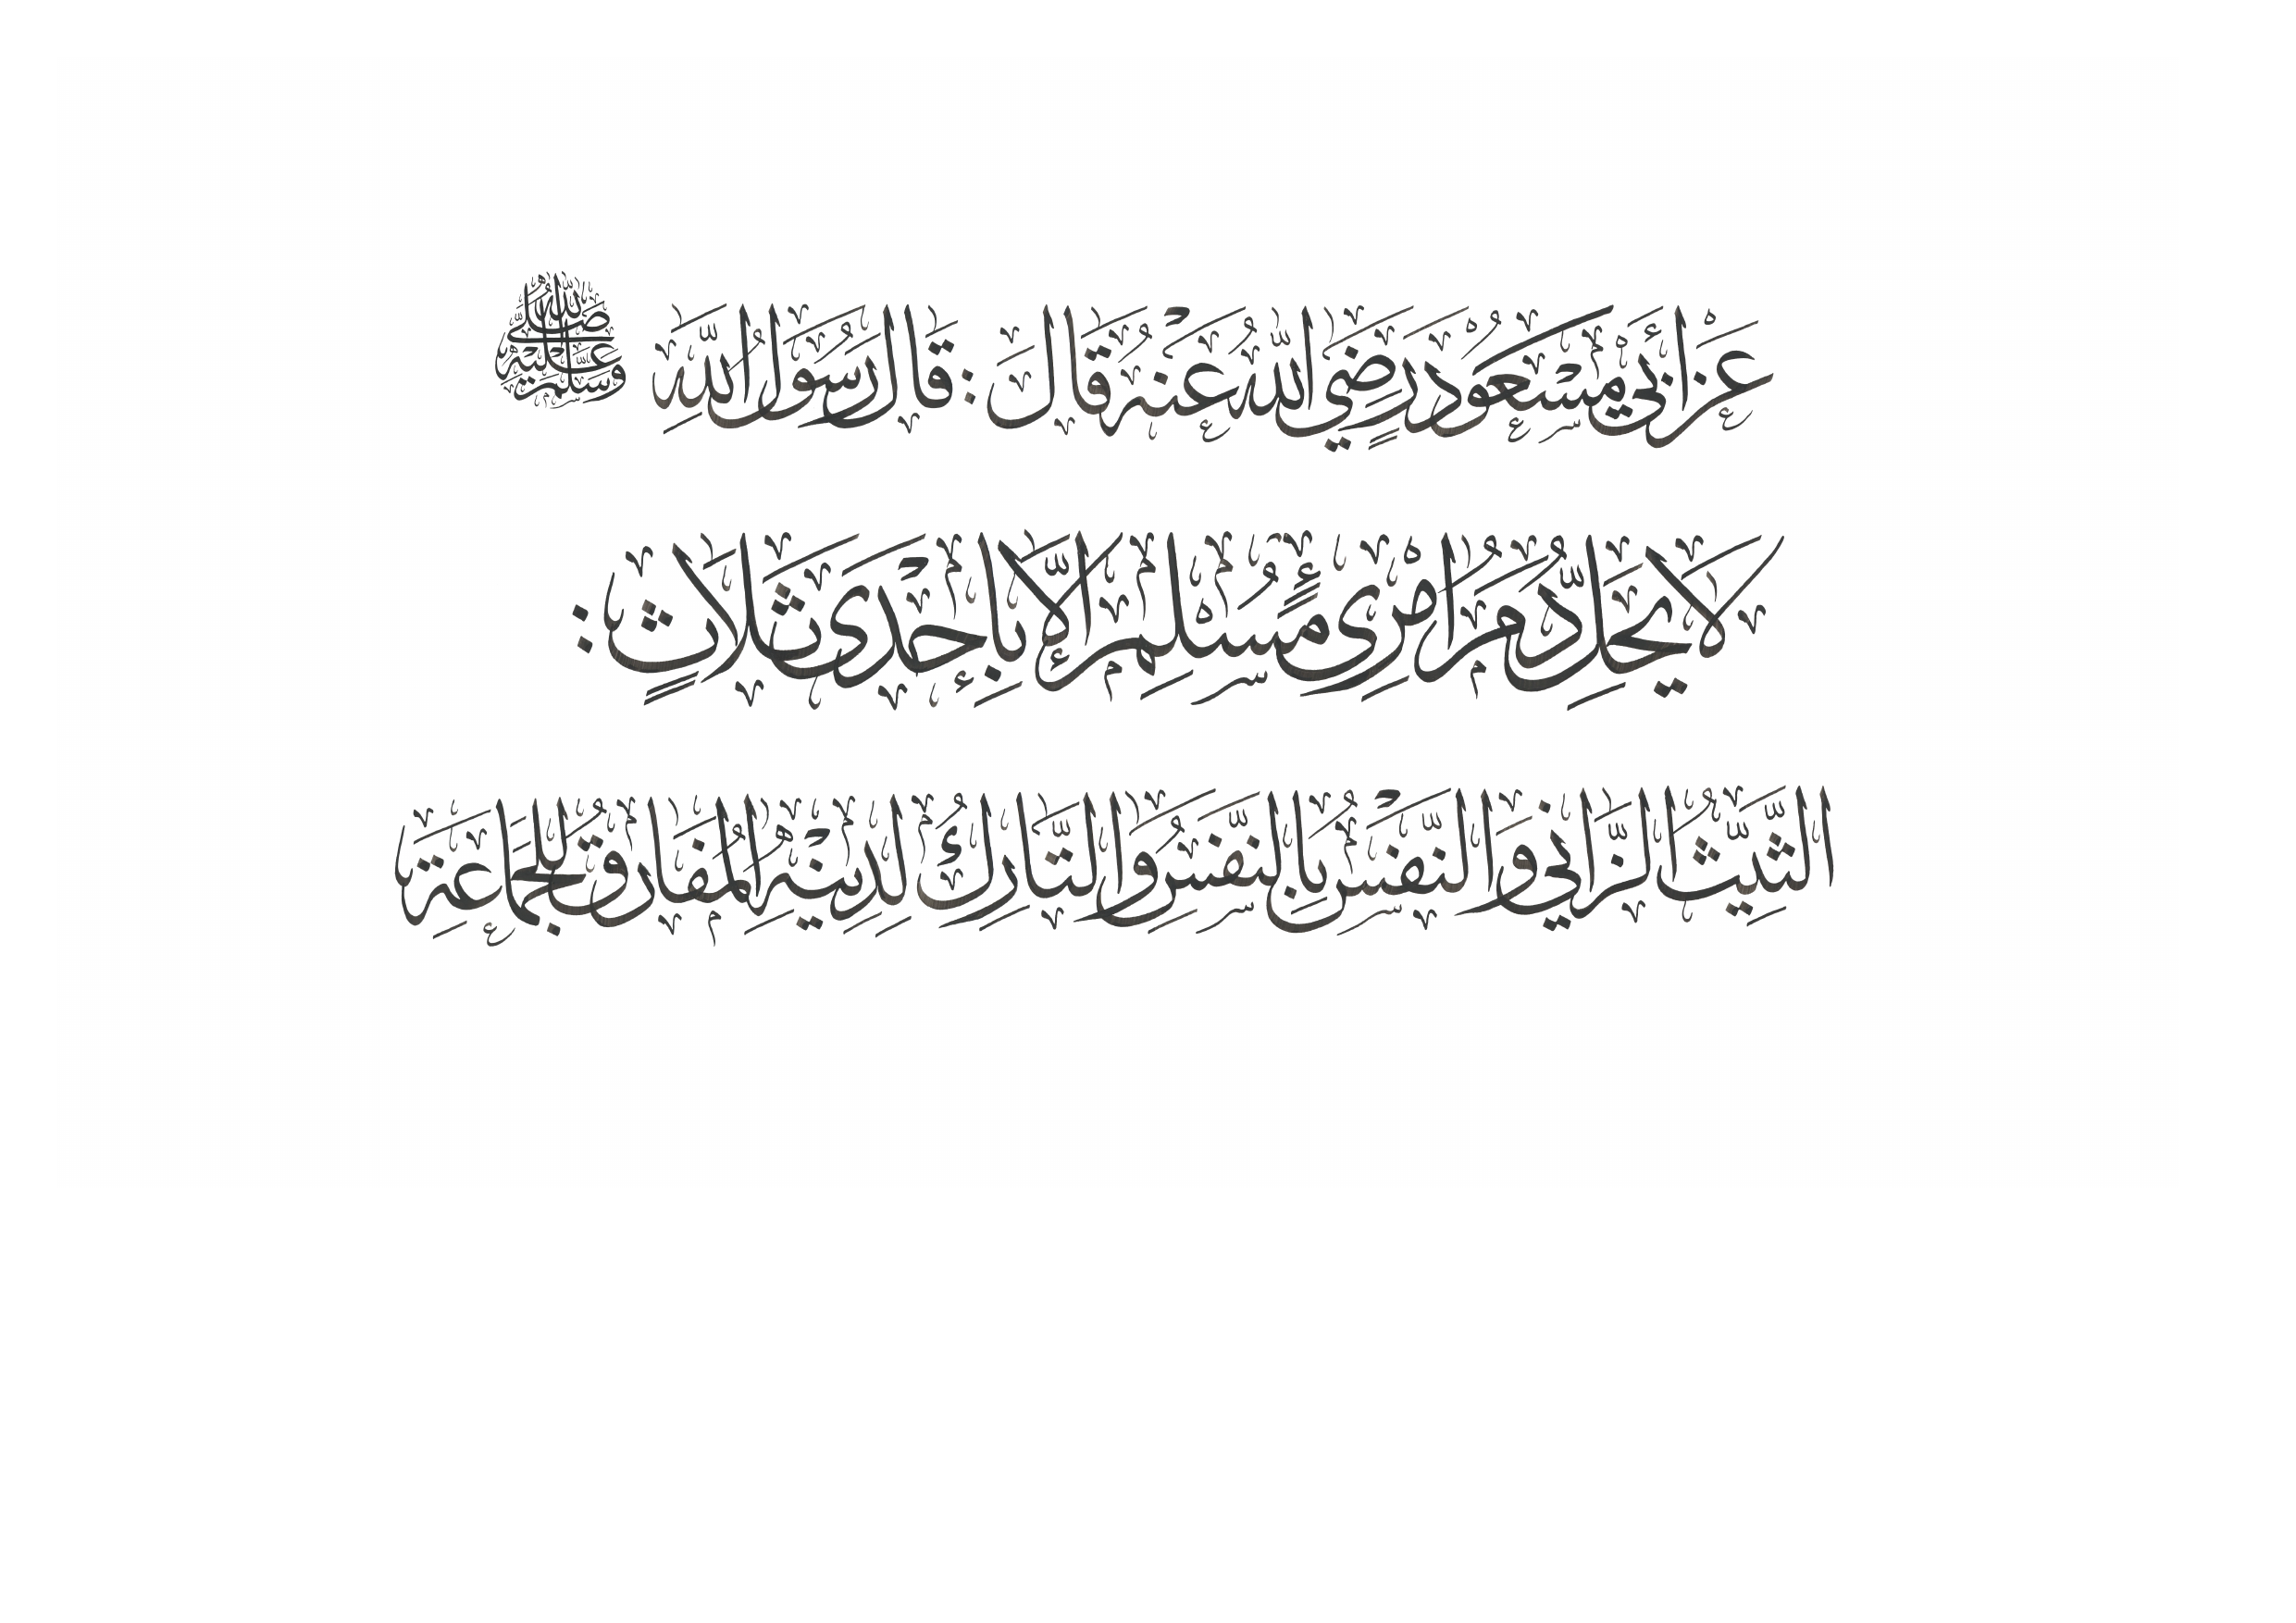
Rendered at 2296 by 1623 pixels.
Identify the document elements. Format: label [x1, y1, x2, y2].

picture [57, 57, 2179, 1188]
